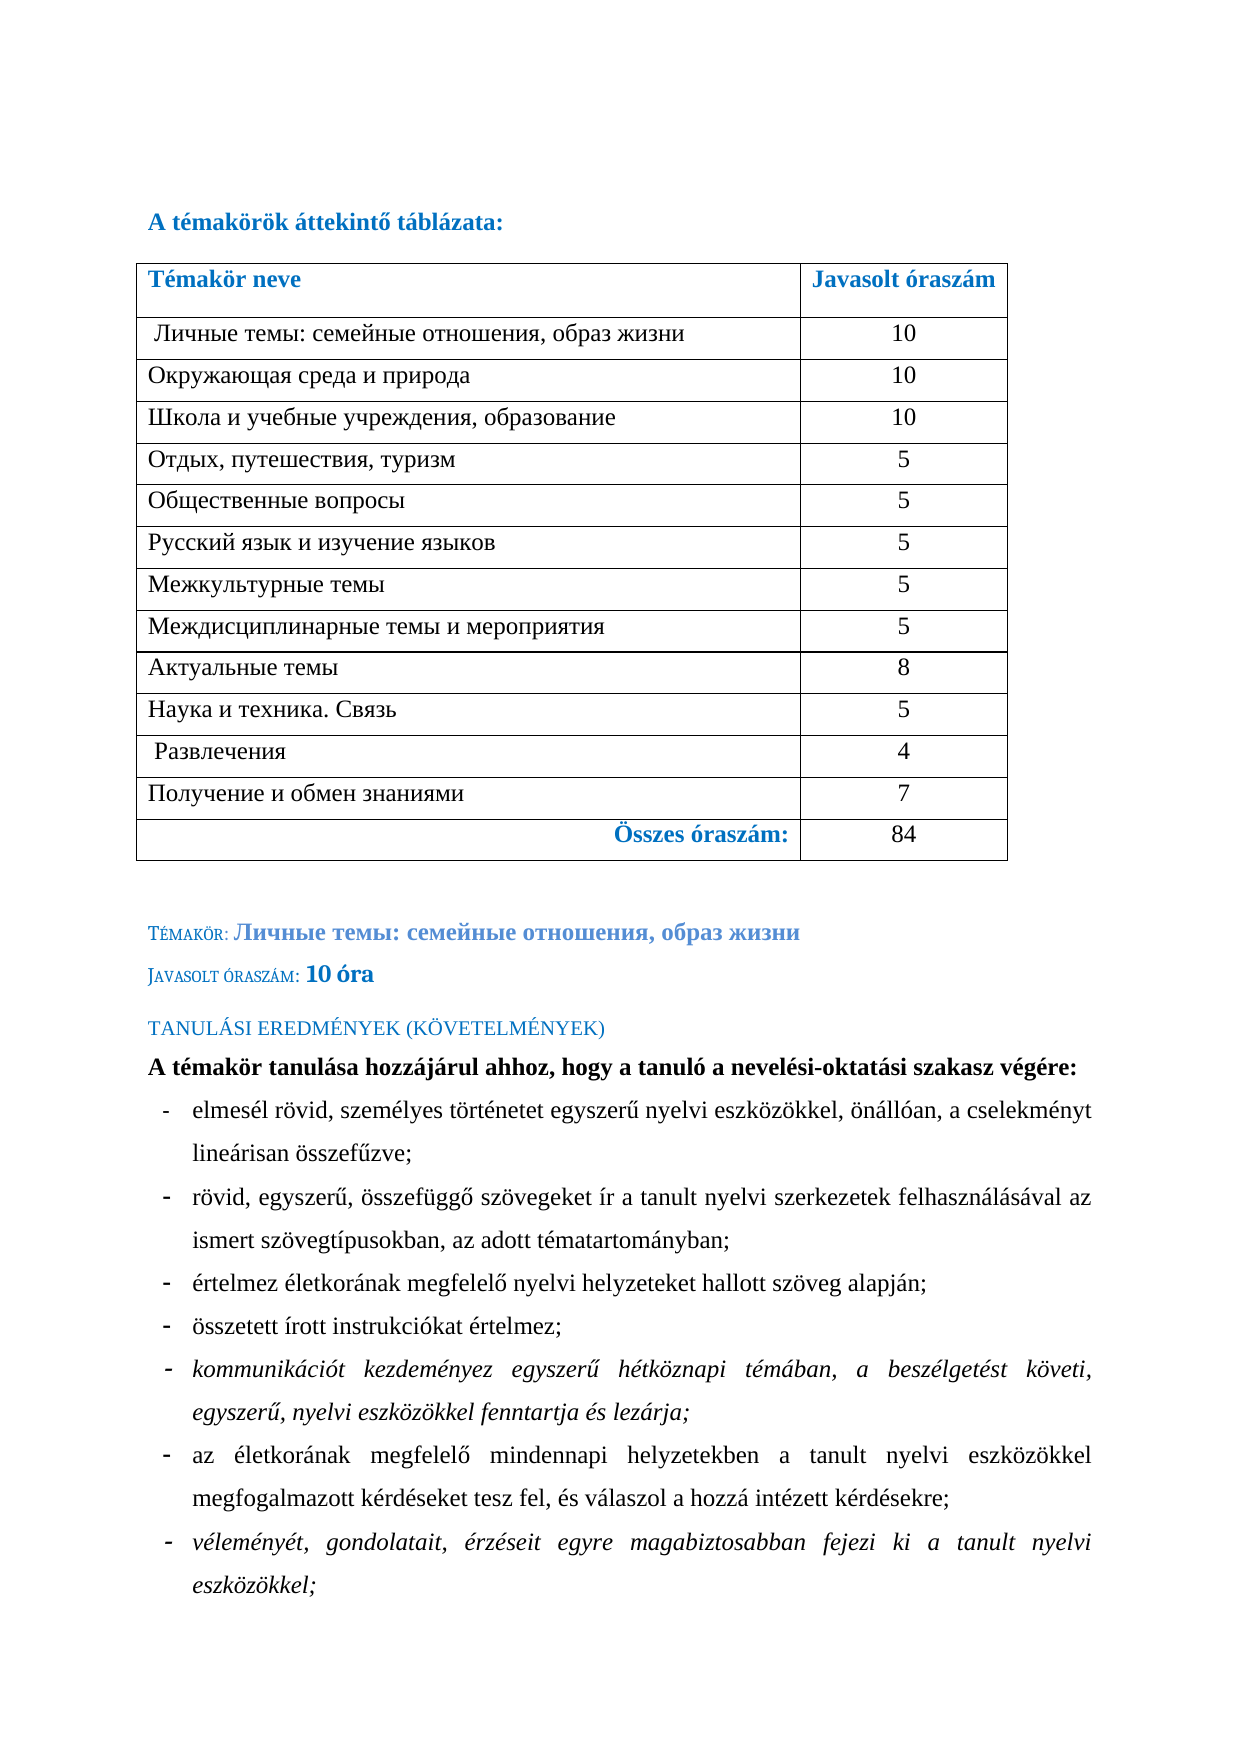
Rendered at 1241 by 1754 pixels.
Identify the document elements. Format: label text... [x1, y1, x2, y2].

list rövid, egyszerű, összefüggő szövegeket ír a tanult nyelvi szerkezetek felhasználásával az ismert szövegtípusokban, az adott tématartományban; [162, 1182, 1093, 1253]
list értelmez életkorának megfelelő nyelvi helyzeteket hallott szöveg alapján; [162, 1268, 1093, 1297]
table_cell Межкультурные темы [137, 569, 800, 610]
table_cell Междисциплинарные темы и мероприятия [137, 611, 800, 651]
list véleményét, gondolatait, érzéseit egyre magabiztosabban fejezi ki a tanult nyelvi eszközökkel; [162, 1527, 1093, 1598]
table_header Témakör neve [137, 264, 800, 317]
text Témakör: Личные темы: семейные отношения, образ жизни [148, 917, 1093, 946]
table_cell 5 [801, 611, 1007, 651]
table_cell Összes óraszám: [137, 820, 800, 860]
table_cell 10 [801, 360, 1007, 401]
table_cell 5 [801, 485, 1007, 526]
table_cell 5 [801, 527, 1007, 568]
list az életkorának megfelelő mindennapi helyzetekben a tanult nyelvi eszközökkel megfogalmazott kérdéseket tesz fel, és válaszol a hozzá intézett kérdésekre; [162, 1440, 1093, 1512]
list összetett írott instrukciókat értelmez; [162, 1311, 1093, 1340]
list kommunikációt kezdeményez egyszerű hétköznapi témában, a beszélgetést követi, egyszerű, nyelvi eszközökkel fenntartja és lezárja; [162, 1354, 1093, 1426]
table_cell 10 [801, 402, 1007, 443]
text A témakörök áttekintő táblázata: [148, 207, 1093, 236]
table_cell Развлечения [137, 736, 800, 777]
table_cell Русский язык и изучение языков [137, 527, 800, 568]
table_cell Актуальные темы [137, 653, 800, 693]
table_cell 84 [801, 820, 1007, 860]
subtitle TANULÁSI EREDMÉNYEK (KÖVETELMÉNYEK) [148, 1016, 1093, 1040]
table_header Javasolt óraszám [801, 264, 1007, 317]
table_cell 4 [801, 736, 1007, 777]
text A témakör tanulása hozzájárul ahhoz, hogy a tanuló a nevelési-oktatási szakasz végére: [148, 1052, 1093, 1081]
table_cell Общественные вопросы [137, 485, 800, 526]
table_cell 5 [801, 444, 1007, 484]
table_cell Школа и учебные учреждения, образование [137, 402, 800, 443]
table_cell 10 [801, 318, 1007, 359]
list elmesél rövid, személyes történetet egyszerű nyelvi eszközökkel, önállóan, a cselekményt lineárisan összefűzve; [162, 1095, 1093, 1167]
table_cell 7 [801, 778, 1007, 818]
table_cell Личные темы: семейные отношения, образ жизни [137, 318, 800, 359]
table_cell Отдых, путешествия, туризм [137, 444, 800, 484]
table_cell 5 [801, 694, 1007, 735]
table_cell Получение и обмен знаниями [137, 778, 800, 818]
table_cell Наука и техника. Связь [137, 694, 800, 735]
table_cell Окружающая среда и природа [137, 360, 800, 401]
table_cell 8 [801, 653, 1007, 693]
table_cell 5 [801, 569, 1007, 610]
text Javasolt óraszám: 10 óra [148, 960, 1093, 989]
